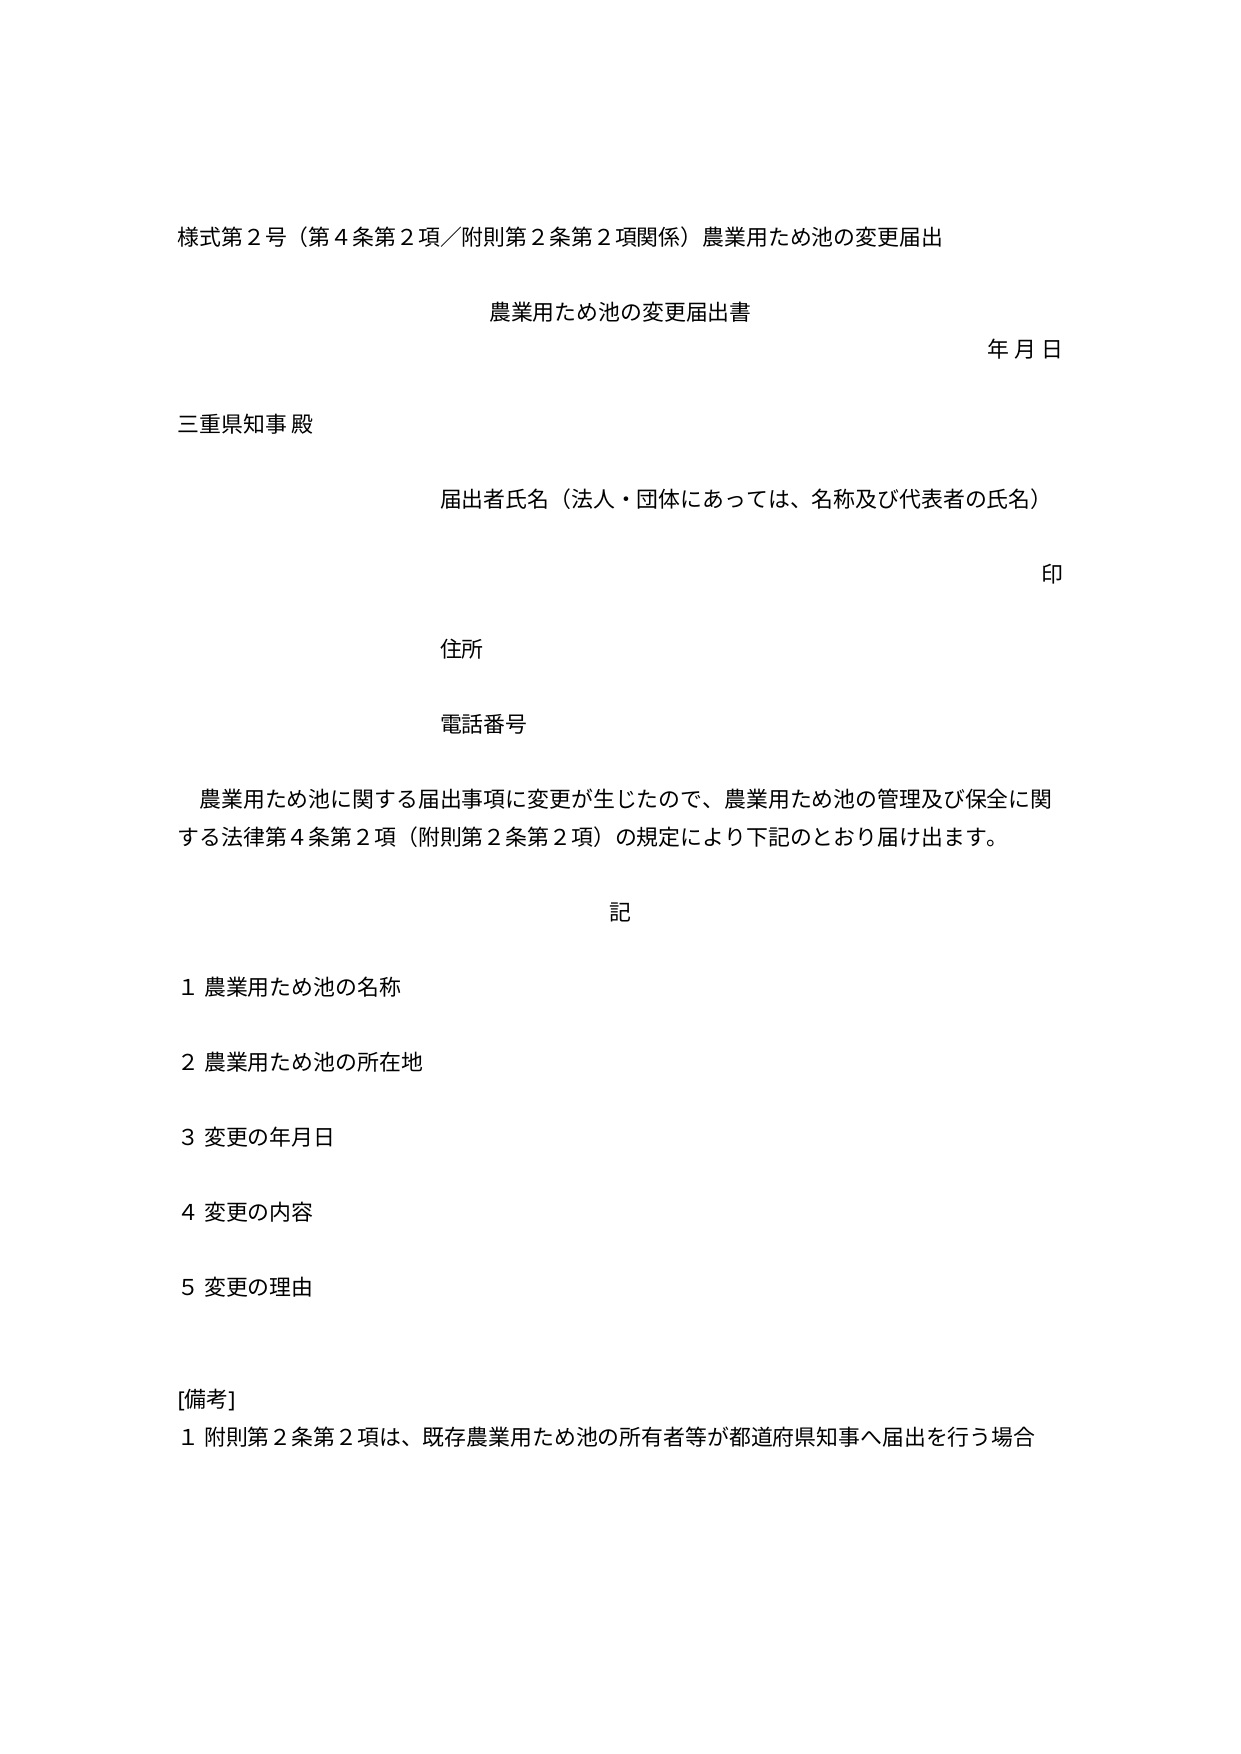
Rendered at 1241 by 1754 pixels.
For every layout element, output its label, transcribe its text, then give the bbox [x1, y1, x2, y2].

subtitle 記 [177, 892, 1063, 929]
text 三重県知事 殿 [177, 404, 1063, 442]
text 住所 [177, 629, 1063, 667]
text [備考] [177, 1379, 1063, 1417]
text 農業用ため池の変更届出書 [177, 292, 1063, 329]
text ４ 変更の内容 [177, 1192, 1063, 1229]
text 電話番号 [177, 704, 1063, 742]
text 年 月 日 [177, 329, 1063, 367]
text １ 農業用ため池の名称 [177, 967, 1063, 1004]
text １ 附則第２条第２項は、既存農業用ため池の所有者等が都道府県知事へ届出を行う場合 [177, 1417, 1063, 1454]
text 印 [177, 554, 1063, 592]
text ３ 変更の年月日 [177, 1117, 1063, 1154]
text 様式第２号（第４条第２項／附則第２条第２項関係）農業用ため池の変更届出 [177, 217, 1063, 254]
text ５ 変更の理由 [177, 1267, 1063, 1304]
text 農業用ため池に関する届出事項に変更が生じたので、農業用ため池の管理及び保全に関する法律第４条第２項（附則第２条第２項）の規定により下記のとおり届け出ます。 [177, 779, 1063, 854]
text ２ 農業用ため池の所在地 [177, 1042, 1063, 1079]
text 届出者氏名（法人・団体にあっては、名称及び代表者の氏名） [177, 479, 1063, 517]
